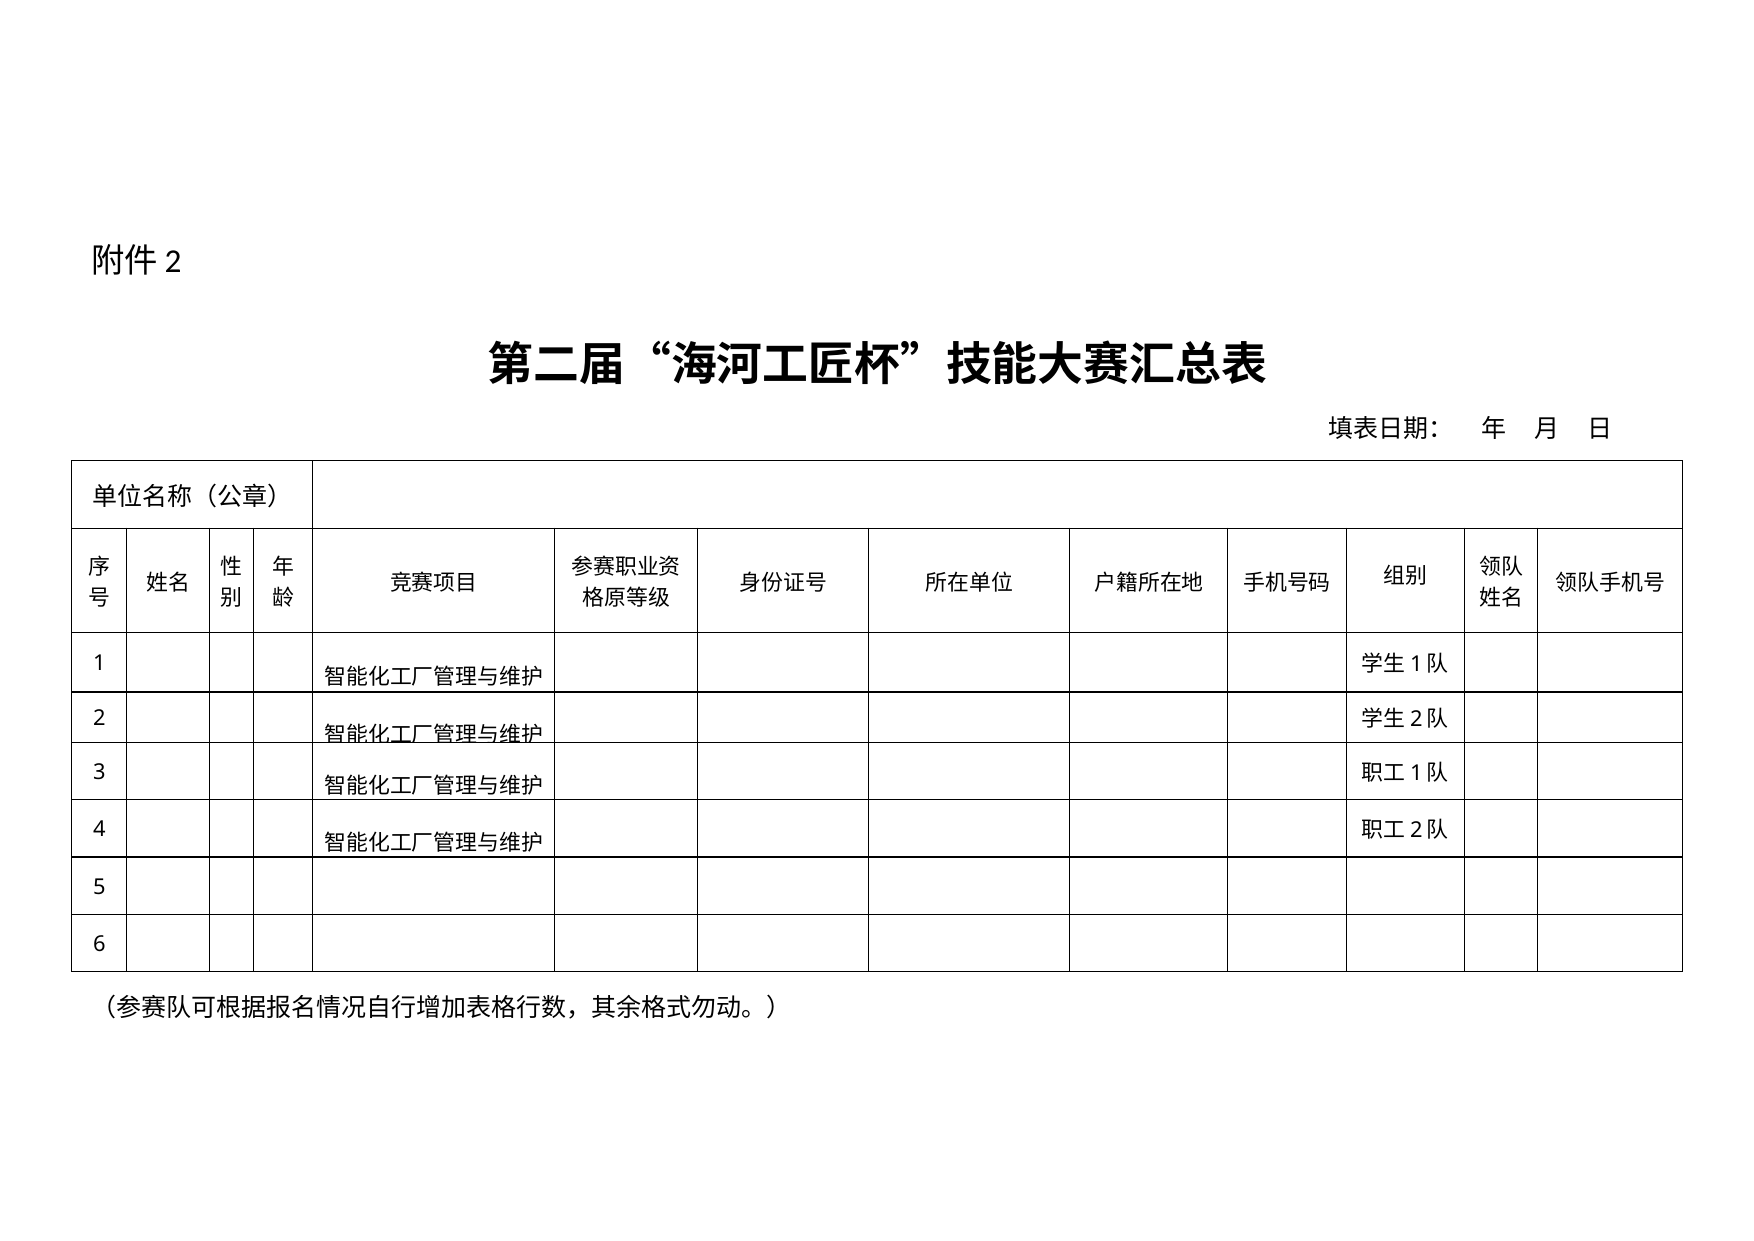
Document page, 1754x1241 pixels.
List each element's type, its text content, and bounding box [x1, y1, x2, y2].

table_cell [869, 800, 1069, 856]
table_cell [1538, 800, 1682, 856]
table_cell [555, 693, 697, 742]
table_cell [1070, 800, 1227, 856]
table_cell [1465, 915, 1537, 971]
table_cell [698, 800, 868, 856]
table_cell 领队手机号 [1538, 529, 1682, 632]
table_cell [127, 858, 209, 914]
table_cell [254, 800, 312, 856]
table_cell 手机号码 [1228, 529, 1346, 632]
table_cell 4 [72, 800, 126, 856]
table_cell [1228, 915, 1346, 971]
text （参赛队可根据报名情况自行增加表格行数，其余格式勿动。） [91, 972, 1663, 1038]
table_cell [127, 915, 209, 971]
table_cell [313, 858, 554, 914]
table_cell [1465, 800, 1537, 856]
table_cell [1070, 858, 1227, 914]
table_cell [1538, 633, 1682, 691]
table_cell [1465, 858, 1537, 914]
table_cell 性别 [210, 529, 253, 632]
table_cell 组别 [1347, 529, 1464, 632]
table_cell 户籍所在地 [1070, 529, 1227, 632]
table_cell 年龄 [254, 529, 312, 632]
table_cell 职工1队 [1347, 743, 1464, 799]
table_cell 5 [72, 858, 126, 914]
table_cell [1228, 858, 1346, 914]
table_cell [1538, 915, 1682, 971]
table_cell [1538, 693, 1682, 742]
table_cell 职工2队 [1347, 800, 1464, 856]
table_cell [1228, 743, 1346, 799]
table_cell [869, 915, 1069, 971]
table_cell [1465, 633, 1537, 691]
text 第二届“海河工匠杯”技能大赛汇总表 [91, 327, 1663, 393]
table_cell [1070, 633, 1227, 691]
table_cell [1347, 858, 1464, 914]
table_cell [869, 633, 1069, 691]
text 附件2 [91, 234, 1663, 282]
table_cell [1228, 633, 1346, 691]
table_cell [1538, 858, 1682, 914]
table_cell 智能化工厂管理与维护赛项 [313, 633, 554, 691]
table_cell 学生1队 [1347, 633, 1464, 691]
table_cell [1070, 743, 1227, 799]
table_cell [869, 693, 1069, 742]
table_cell [127, 800, 209, 856]
table_cell [555, 800, 697, 856]
table_cell 姓名 [127, 529, 209, 632]
table_header [313, 461, 1682, 527]
table_cell 身份证号 [698, 529, 868, 632]
table_cell [1465, 693, 1537, 742]
table_cell 序号 [72, 529, 126, 632]
table_cell [869, 858, 1069, 914]
table_cell [1070, 693, 1227, 742]
table_cell [254, 743, 312, 799]
table_cell 所在单位 [869, 529, 1069, 632]
table_cell [210, 915, 253, 971]
table_cell 智能化工厂管理与维护赛项 [313, 743, 554, 799]
table_header 单位名称（公章） [72, 461, 312, 527]
table_cell [127, 633, 209, 691]
table_cell [210, 743, 253, 799]
table_cell [1347, 915, 1464, 971]
table_cell [210, 800, 253, 856]
table_cell [210, 858, 253, 914]
table_cell [254, 693, 312, 742]
table_cell [313, 915, 554, 971]
table_cell 1 [72, 633, 126, 691]
table_cell [698, 633, 868, 691]
table_cell 6 [72, 915, 126, 971]
table_cell [555, 633, 697, 691]
table_cell [127, 743, 209, 799]
table_cell [555, 858, 697, 914]
table_cell 竞赛项目 [313, 529, 554, 632]
table_cell [555, 915, 697, 971]
table_cell [254, 858, 312, 914]
table_cell [698, 743, 868, 799]
table_cell 智能化工厂管理与维护赛项 [313, 800, 554, 856]
table_cell [698, 858, 868, 914]
table_cell [1228, 800, 1346, 856]
table_cell [698, 915, 868, 971]
table_cell 参赛职业资格原等级 [555, 529, 697, 632]
table_cell [1228, 693, 1346, 742]
table_cell [127, 693, 209, 742]
table_cell 智能化工厂管理与维护赛项 [313, 693, 554, 742]
table_cell 3 [72, 743, 126, 799]
table_cell 领队姓名 [1465, 529, 1537, 632]
table_cell [254, 633, 312, 691]
table_cell [1465, 743, 1537, 799]
table_cell 学生2队 [1347, 693, 1464, 742]
table_cell [254, 915, 312, 971]
table_cell [1070, 915, 1227, 971]
table_cell [210, 693, 253, 742]
table_cell [210, 633, 253, 691]
table_cell [698, 693, 868, 742]
table_cell [869, 743, 1069, 799]
table_cell [555, 743, 697, 799]
text 填表日期： 年 月 日 [91, 393, 1612, 460]
table_cell 2 [72, 693, 126, 742]
table_cell [1538, 743, 1682, 799]
